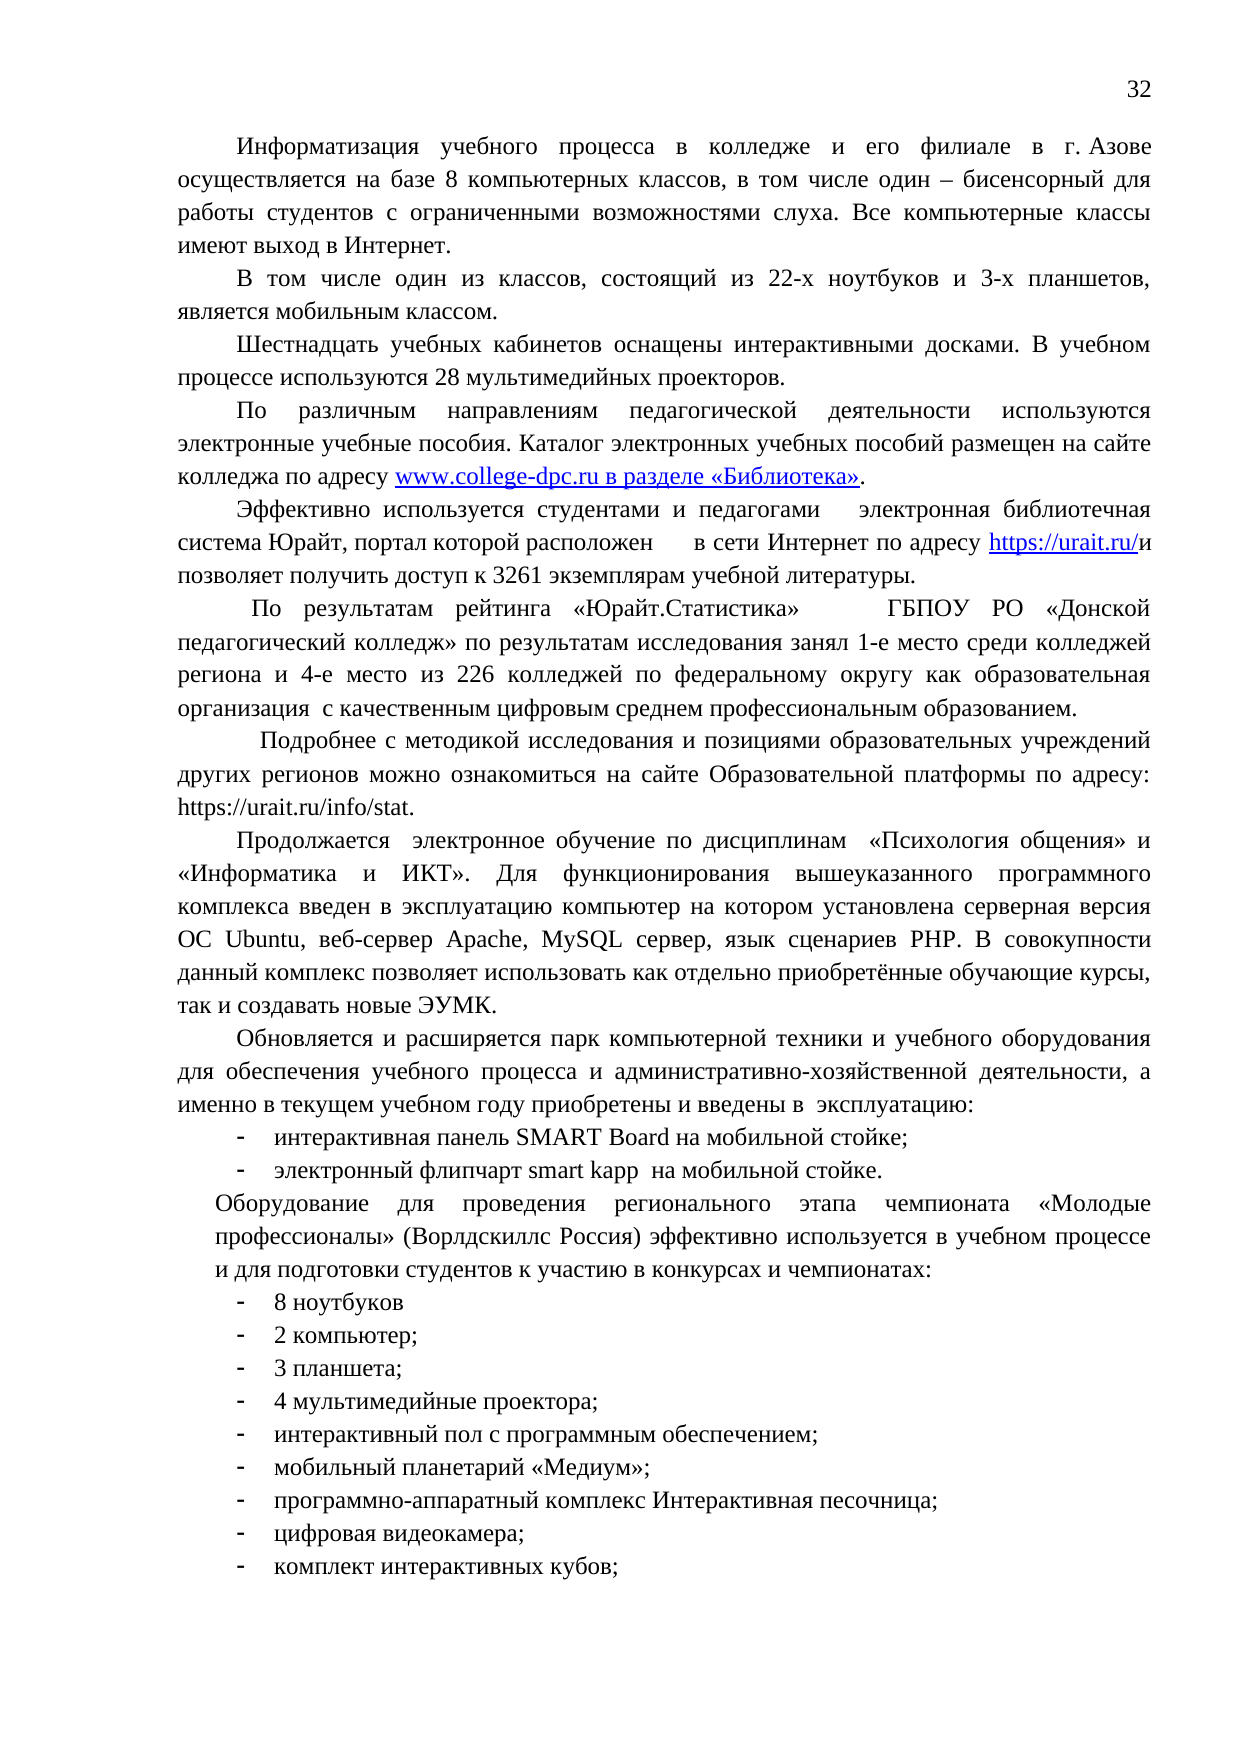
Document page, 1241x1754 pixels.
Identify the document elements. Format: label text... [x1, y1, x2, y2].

text Продолжается электронное обучение по дисциплинам «Психология общения» и «Информатика и ИКТ». Для функционирования вышеуказанного программного комплекса введен в эксплуатацию компьютер на котором установлена серверная версия ОС Ubuntu, веб-сервер Apache, MySQL сервер, язык сценариев PHP. В совокупности данный комплекс позволяет использовать как отдельно приобретённые обучающие курсы, так и создавать новые ЭУМК. [177, 825, 1152, 1018]
list 2 компьютер; [236, 1320, 1152, 1349]
list программно-аппаратный комплекс Интерактивная песочница; [236, 1485, 1152, 1514]
list мобильный планетарий «Медиум»; [236, 1452, 1152, 1481]
list интерактивная панель SMART Board на мобильной стойке; [236, 1122, 1152, 1151]
text Подробнее с методикой исследования и позициями образовательных учреждений других регионов можно ознакомиться на сайте Образовательной платформы по адресу: https://urait.ru/info/stat. [177, 726, 1152, 820]
list интерактивный пол с программным обеспечением; [236, 1419, 1152, 1448]
list 4 мультимедийные проектора; [236, 1386, 1152, 1415]
text Эффективно используется студентами и педагогами электронная библиотечная система Юрайт, портал которой расположен в сети Интернет по адресу https://urait.ru/и позволяет получить доступ к 3261 экземплярам учебной литературы. [177, 494, 1152, 589]
list 8 ноутбуков [236, 1287, 1152, 1316]
text По различным направлениям педагогической деятельности используются электронные учебные пособия. Каталог электронных учебных пособий размещен на сайте колледжа по адресу www.college-dpc.ru в разделе «Библиотека». [177, 395, 1152, 490]
list 3 планшета; [236, 1353, 1152, 1382]
text Информатизация учебного процесса в колледже и его филиале в г. Азове осуществляется на базе 8 компьютерных классов, в том числе один – бисенсорный для работы студентов с ограниченными возможностями слуха. Все компьютерные классы имеют выход в Интернет. [177, 131, 1152, 259]
list электронный флипчарт smart kapp на мобильной стойке. [236, 1155, 1152, 1184]
list цифровая видеокамера; [236, 1518, 1152, 1547]
text Обновляется и расширяется парк компьютерной техники и учебного оборудования для обеспечения учебного процесса и административно-хозяйственной деятельности, а именно в текущем учебном году приобретены и введены в эксплуатацию: [177, 1023, 1152, 1118]
list комплект интерактивных кубов; [236, 1551, 1152, 1580]
text В том числе один из классов, состоящий из 22-х ноутбуков и 3-х планшетов, является мобильным классом. [177, 263, 1152, 325]
text По результатам рейтинга «Юрайт.Статистика» ГБПОУ РО «Донской педагогический колледж» по результатам исследования занял 1-е место среди колледжей региона и 4-е место из 226 колледжей по федеральному округу как образовательная организация с качественным цифровым среднем профессиональным образованием. [177, 593, 1152, 721]
text Шестнадцать учебных кабинетов оснащены интерактивными досками. В учебном процессе используются 28 мультимедийных проекторов. [177, 329, 1152, 391]
list Оборудование для проведения регионального этапа чемпионата «Молодые профессионалы» (Ворлдскиллс Россия) эффективно используется в учебном процессе и для подготовки студентов к участию в конкурсах и чемпионатах: [215, 1188, 1152, 1283]
